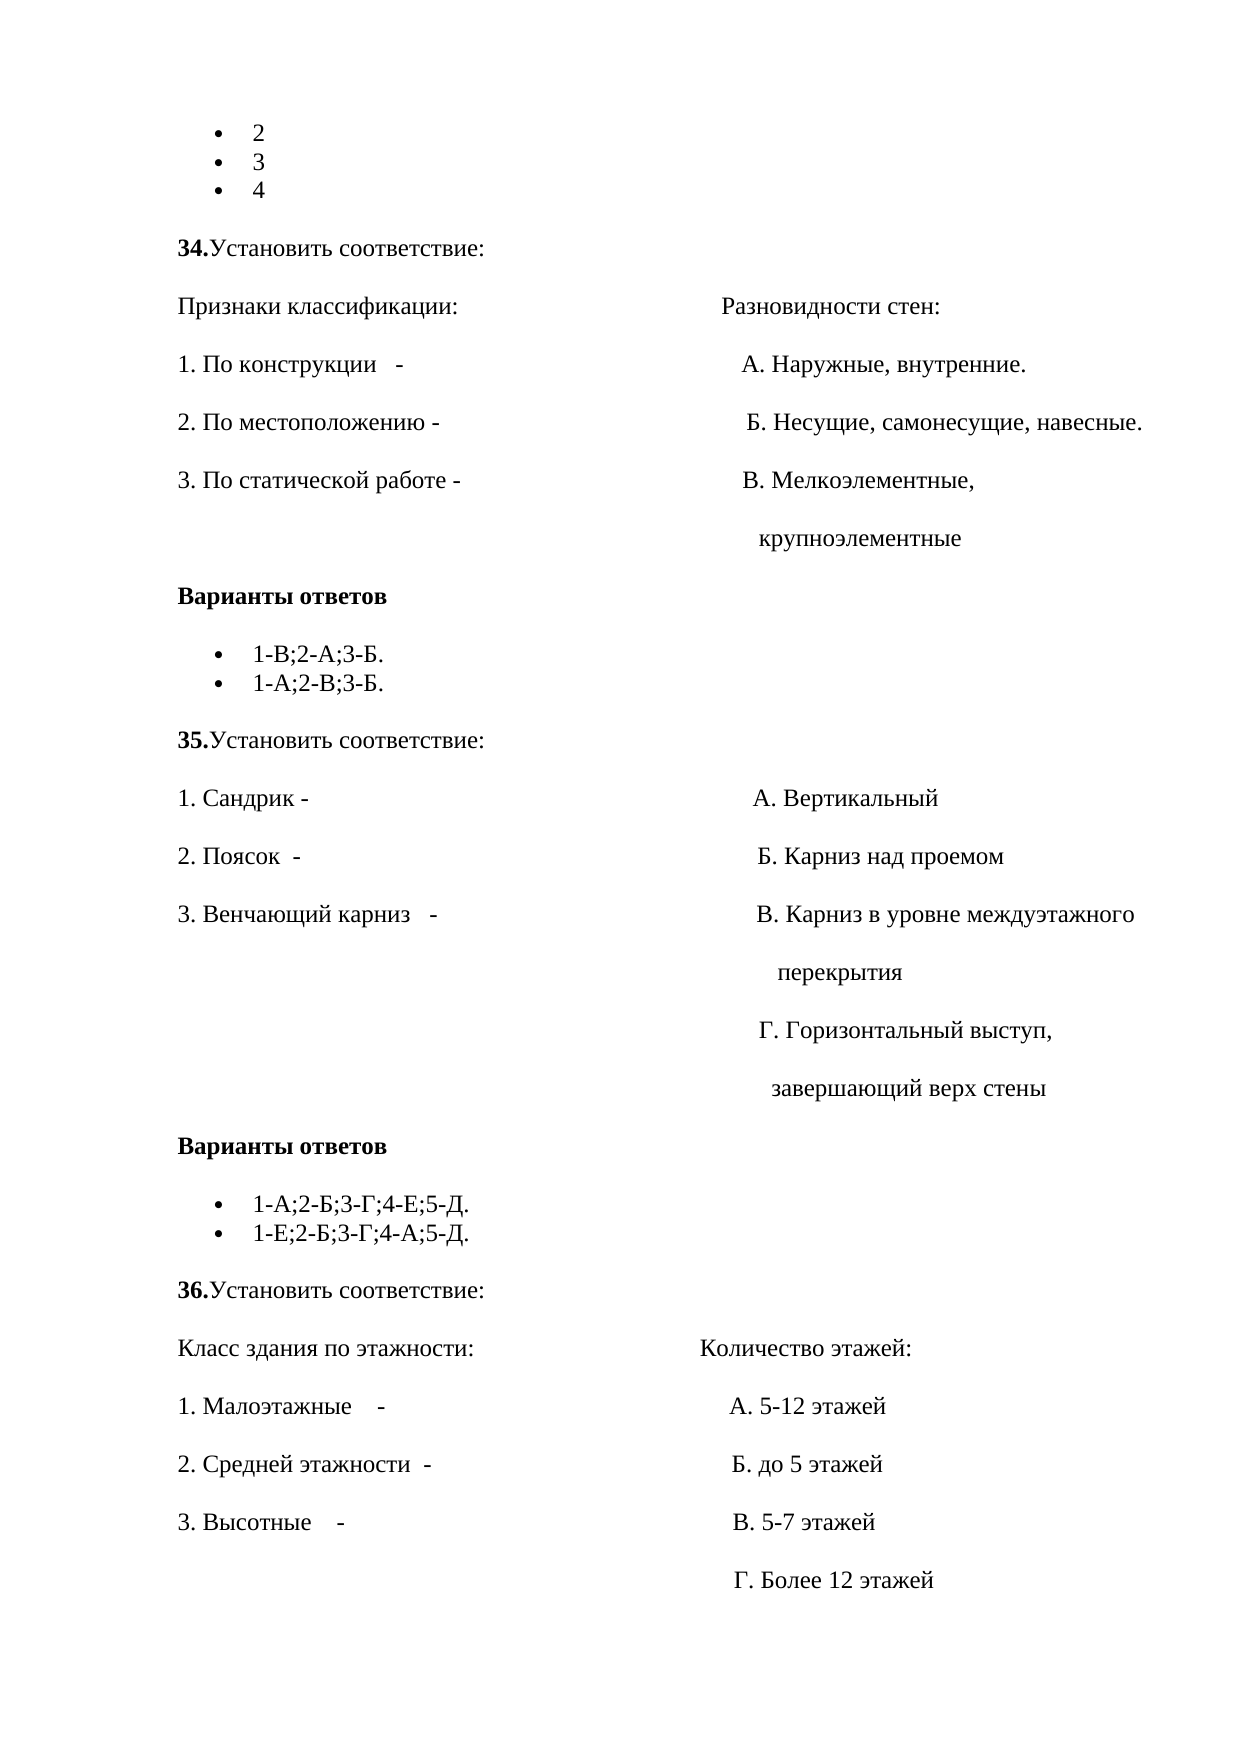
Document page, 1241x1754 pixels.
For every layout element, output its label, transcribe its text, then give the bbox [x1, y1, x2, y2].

list 3 [215, 147, 1152, 176]
text 1. По конструкции - А. Наружные, внутренние. [177, 349, 1152, 378]
text 3. Венчающий карниз - В. Карниз в уровне междуэтажного [177, 899, 1152, 928]
list 1-А;2-Б;3-Г;4-Е;5-Д. [215, 1189, 1152, 1218]
text Признаки классификации: Разновидности стен: [177, 291, 1152, 320]
text 3. Высотные - В. 5-7 этажей [177, 1507, 1152, 1536]
list 1-А;2-В;3-Б. [215, 668, 1152, 696]
text 34.Установить соответствие: [177, 233, 1152, 262]
text 36.Установить соответствие: [177, 1276, 1152, 1304]
text 2. Средней этажности - Б. до 5 этажей [177, 1449, 1152, 1478]
text Класс здания по этажности: Количество этажей: [177, 1333, 1152, 1362]
text 1. Малоэтажные - А. 5-12 этажей [177, 1391, 1152, 1420]
list 4 [215, 176, 1152, 204]
text Варианты ответов [177, 1131, 1152, 1160]
list 1-Е;2-Б;3-Г;4-А;5-Д. [215, 1218, 1152, 1246]
text 1. Сандрик - А. Вертикальный [177, 783, 1152, 812]
text 3. По статической работе - В. Мелкоэлементные, [177, 465, 1152, 494]
text крупноэлементные [177, 523, 1152, 552]
text перекрытия [177, 957, 1152, 986]
text завершающий верх стены [177, 1073, 1152, 1102]
text Г. Более 12 этажей [177, 1565, 1152, 1594]
text Варианты ответов [177, 581, 1152, 610]
text 35.Установить соответствие: [177, 726, 1152, 754]
text Г. Горизонтальный выступ, [177, 1015, 1152, 1044]
text 2. Поясок - Б. Карниз над проемом [177, 841, 1152, 870]
list 2 [215, 118, 1152, 147]
text 2. По местоположению - Б. Несущие, самонесущие, навесные. [177, 407, 1152, 436]
list 1-В;2-А;3-Б. [215, 639, 1152, 668]
